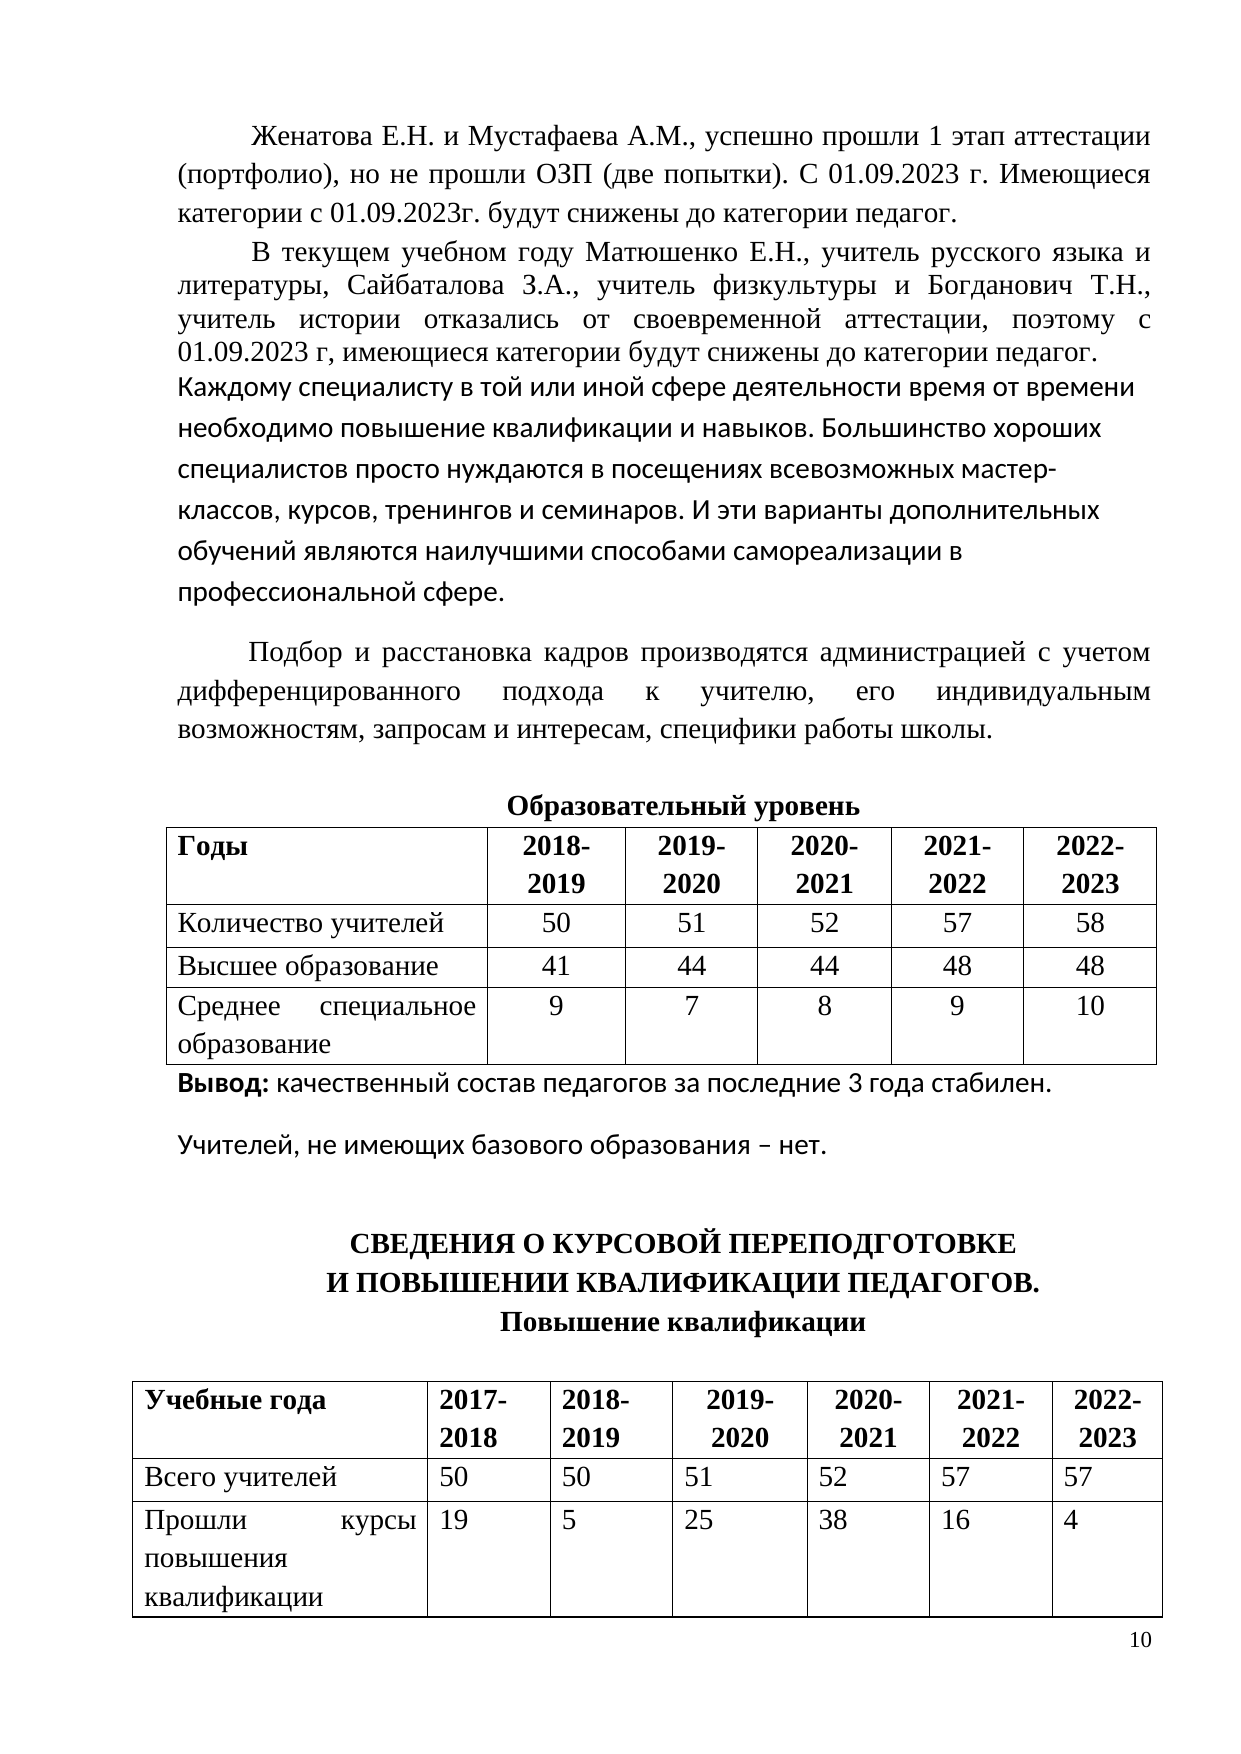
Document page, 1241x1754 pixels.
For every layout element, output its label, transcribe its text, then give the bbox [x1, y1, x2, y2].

table_cell 48 [1024, 948, 1156, 987]
table_cell 52 [808, 1459, 929, 1501]
table_cell Среднее специальное образование [167, 988, 487, 1063]
table_cell 50 [551, 1459, 672, 1501]
table_header 2020-2021 [808, 1382, 929, 1458]
table_cell 44 [626, 948, 757, 987]
table_cell 41 [488, 948, 625, 987]
table_cell 4 [1053, 1502, 1162, 1616]
table_header 2019-2020 [673, 1382, 807, 1458]
table_cell 57 [1053, 1459, 1162, 1501]
text Сведения о курсовой переподготовке [215, 1227, 1152, 1260]
table_cell Всего учителей [133, 1459, 427, 1501]
table_cell 7 [626, 988, 757, 1063]
table_cell Высшее образование [167, 948, 487, 987]
text В текущем учебном году Матюшенко Е.Н., учитель русского языка и литературы, Сайбаталова З.А., учитель физкультуры и Богданович Т.Н., учитель истории отказались от своевременной аттестации, поэтому с 01.09.2023 г, имеющиеся категории будут снижены до категории педагог. [177, 234, 1152, 368]
table_cell 50 [428, 1459, 550, 1501]
text Женатова Е.Н. и Мустафаева А.М., успешно прошли 1 этап аттестации (портфолио), но не прошли ОЗП (две попытки). С 01.09.2023 г. Имеющиеся категории с 01.09.2023г. будут снижены до категории педагог. [177, 118, 1152, 229]
table_header 2020-2021 [758, 828, 891, 904]
table_cell Прошли курсы повышения квалификации [133, 1502, 427, 1616]
table_cell 9 [488, 988, 625, 1063]
table_header Учебные года [133, 1382, 427, 1458]
text и повышении квалификации педагогов. [215, 1265, 1152, 1299]
text Повышение квалификации [215, 1304, 1152, 1337]
text Образовательный уровень [215, 788, 1152, 822]
table_cell 57 [892, 905, 1023, 947]
table_cell 10 [1024, 988, 1156, 1063]
table_header 2018-2019 [488, 828, 625, 904]
table_cell 51 [673, 1459, 807, 1501]
table_cell 25 [673, 1502, 807, 1616]
table_header 2017-2018 [428, 1382, 550, 1458]
table_cell 5 [551, 1502, 672, 1616]
table_cell 38 [808, 1502, 929, 1616]
table_cell 19 [428, 1502, 550, 1616]
table_cell 58 [1024, 905, 1156, 947]
table_cell 44 [758, 948, 891, 987]
table_cell 9 [892, 988, 1023, 1063]
table_header Годы [167, 828, 487, 904]
table_cell 51 [626, 905, 757, 947]
table_cell 57 [930, 1459, 1052, 1501]
table_header 2022-2023 [1024, 828, 1156, 904]
table_cell 8 [758, 988, 891, 1063]
table_header 2018-2019 [551, 1382, 672, 1458]
table_header 2021-2022 [892, 828, 1023, 904]
table_cell 52 [758, 905, 891, 947]
table_cell 16 [930, 1502, 1052, 1616]
text Подбор и расстановка кадров производятся администрацией с учетом дифференцированного подхода к учителю, его индивидуальным возможностям, запросам и интересам, специфики работы школы. [177, 634, 1152, 745]
table_header 2019-2020 [626, 828, 757, 904]
table_header 2021-2022 [930, 1382, 1052, 1458]
table_cell 50 [488, 905, 625, 947]
table_header 2022-2023 [1053, 1382, 1162, 1458]
table_cell Количество учителей [167, 905, 487, 947]
table_cell 48 [892, 948, 1023, 987]
